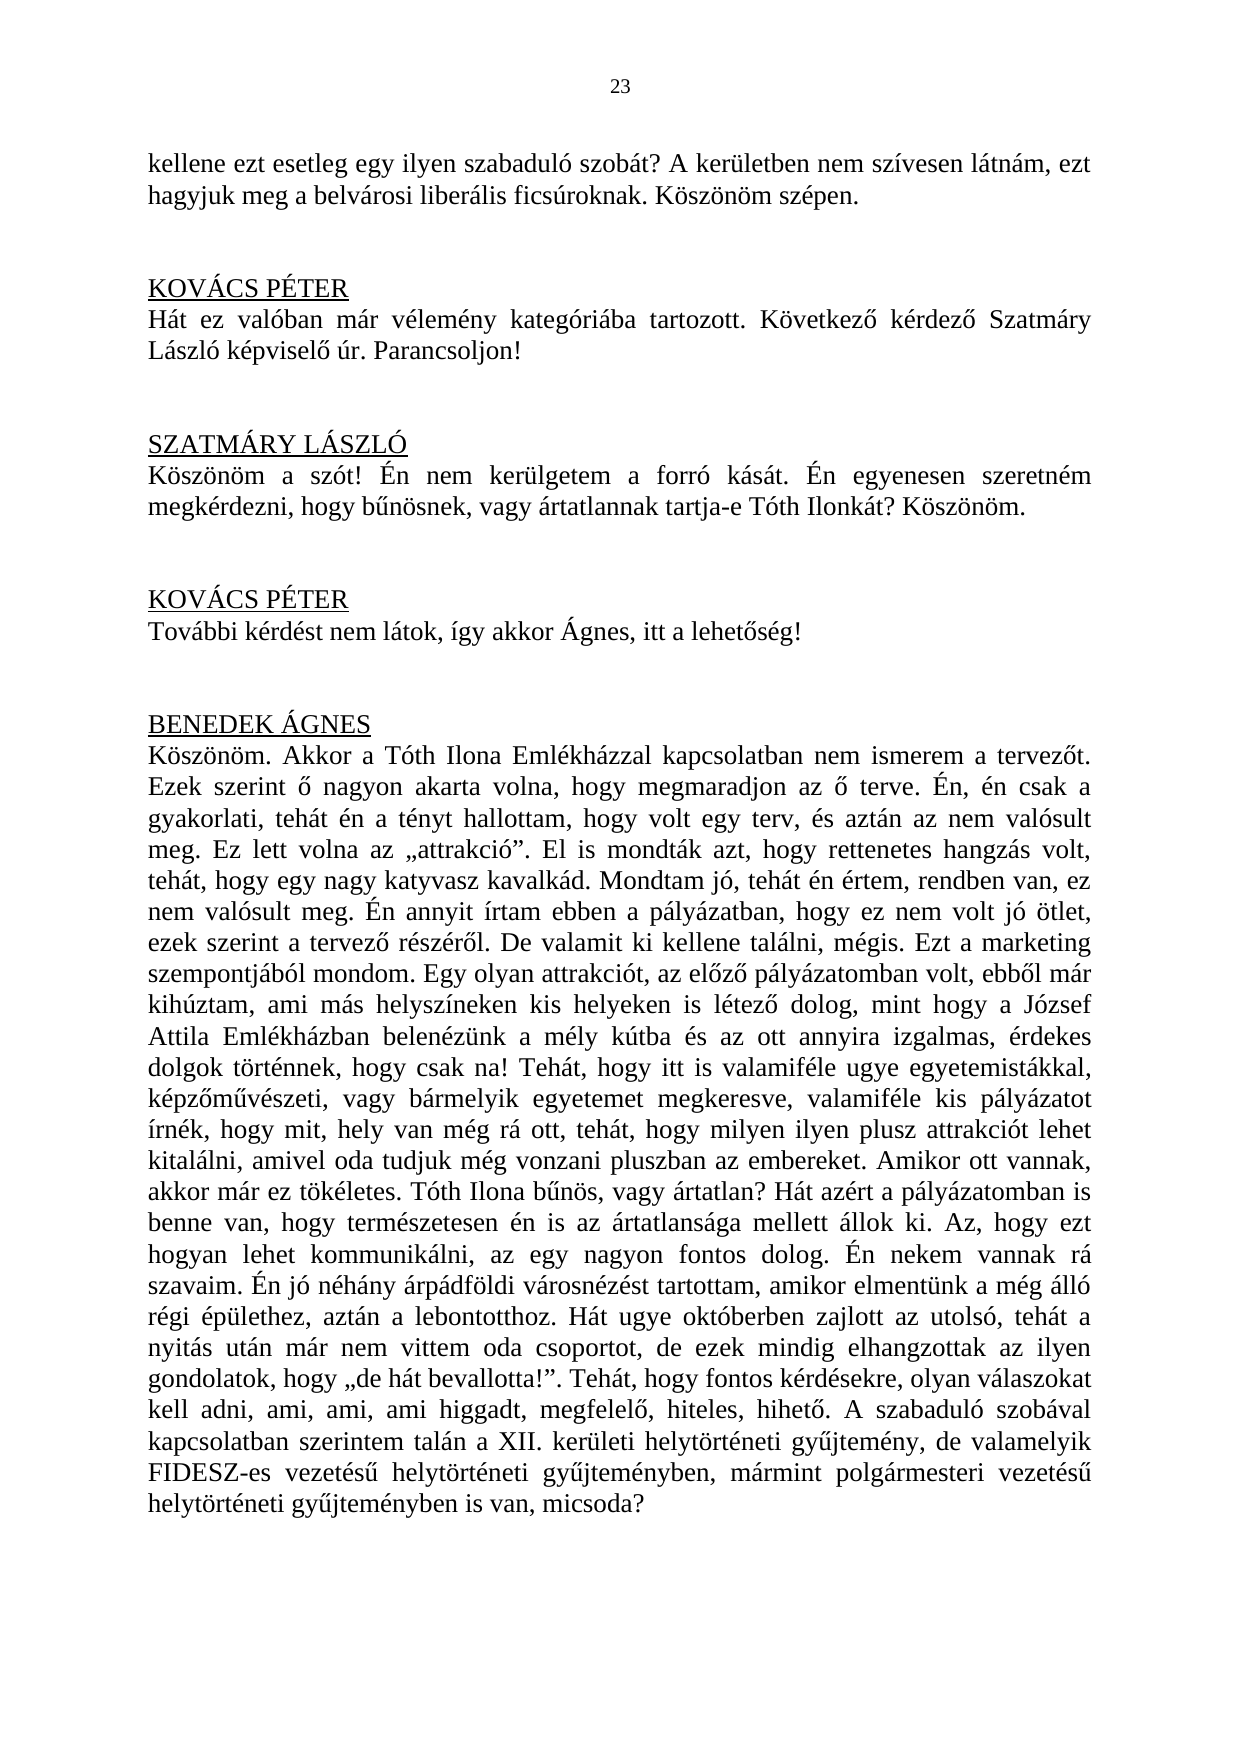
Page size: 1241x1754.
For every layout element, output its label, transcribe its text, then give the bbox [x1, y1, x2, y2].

text Köszönöm a szót! Én nem kerülgetem a forró kását. Én egyenesen szeretném megkérdezni, hogy bűnösnek, vagy ártatlannak tartja-e Tóth Ilonkát? Köszönöm. [148, 459, 1093, 521]
text KOVÁCS PÉTER [148, 272, 1093, 303]
text SZATMÁRY LÁSZLÓ [148, 428, 1093, 459]
text További kérdést nem látok, így akkor Ágnes, itt a lehetőség! [148, 615, 1093, 646]
text KOVÁCS PÉTER [148, 584, 1093, 615]
text Hát ez valóban már vélemény kategóriába tartozott. Következő kérdező Szatmáry László képviselő úr. Parancsoljon! [148, 303, 1093, 366]
text BENEDEK ÁGNES [148, 708, 1093, 739]
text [148, 148, 1093, 210]
text Köszönöm. Akkor a Tóth Ilona Emlékházzal kapcsolatban nem ismerem a tervezőt. Ezek szerint ő nagyon akarta volna, hogy megmaradjon az ő terve. Én, én csak a gyakorlati, tehát én a tényt hallottam, hogy volt egy terv, és aztán az nem valósult meg. Ez lett volna az „attrakció”. El is mondták azt, hogy rettenetes hangzás volt, tehát, hogy egy nagy katyvasz kavalkád. Mondtam jó, tehát én értem, rendben van, ez nem valósult meg. Én annyit írtam ebben a pályázatban, hogy ez nem volt jó ötlet, ezek szerint a tervező részéről. De valamit ki kellene találni, mégis. Ezt a marketing szempontjából mondom. Egy olyan attrakciót, az előző pályázatomban volt, ebből már kihúztam, ami más helyszíneken kis helyeken is létező dolog, mint hogy a József Attila Emlékházban belenézünk a mély kútba és az ott annyira izgalmas, érdekes dolgok történnek, hogy csak na! Tehát, hogy itt is valamiféle ugye egyetemistákkal, képzőművészeti, vagy bármelyik egyetemet megkeresve, valamiféle kis pályázatot írnék, hogy mit, hely van még rá ott, tehát, hogy milyen ilyen plusz attrakciót lehet kitalálni, amivel oda tudjuk még vonzani pluszban az embereket. Amikor ott vannak, akkor már ez tökéletes. Tóth Ilona bűnös, vagy ártatlan? Hát azért a pályázatomban is benne van, hogy természetesen én is az ártatlansága mellett állok ki. Az, hogy ezt hogyan lehet kommunikálni, az egy nagyon fontos dolog. Én nekem vannak rá szavaim. Én jó néhány árpádföldi városnézést tartottam, amikor elmentünk a még álló régi épülethez, aztán a lebontotthoz. Hát ugye októberben zajlott az utolsó, tehát a nyitás után már nem vittem oda csoportot, de ezek mindig elhangzottak az ilyen gondolatok, hogy „de hát bevallotta!”. Tehát, hogy fontos kérdésekre, olyan válaszokat kell adni, ami, ami, ami higgadt, megfelelő, hiteles, hihető. A szabaduló szobával kapcsolatban szerintem talán a XII. kerületi helytörténeti gyűjtemény, de valamelyik FIDESZ-es vezetésű helytörténeti gyűjteményben, mármint polgármesteri vezetésű helytörténeti gyűjteményben is van, micsoda? [148, 739, 1093, 1518]
